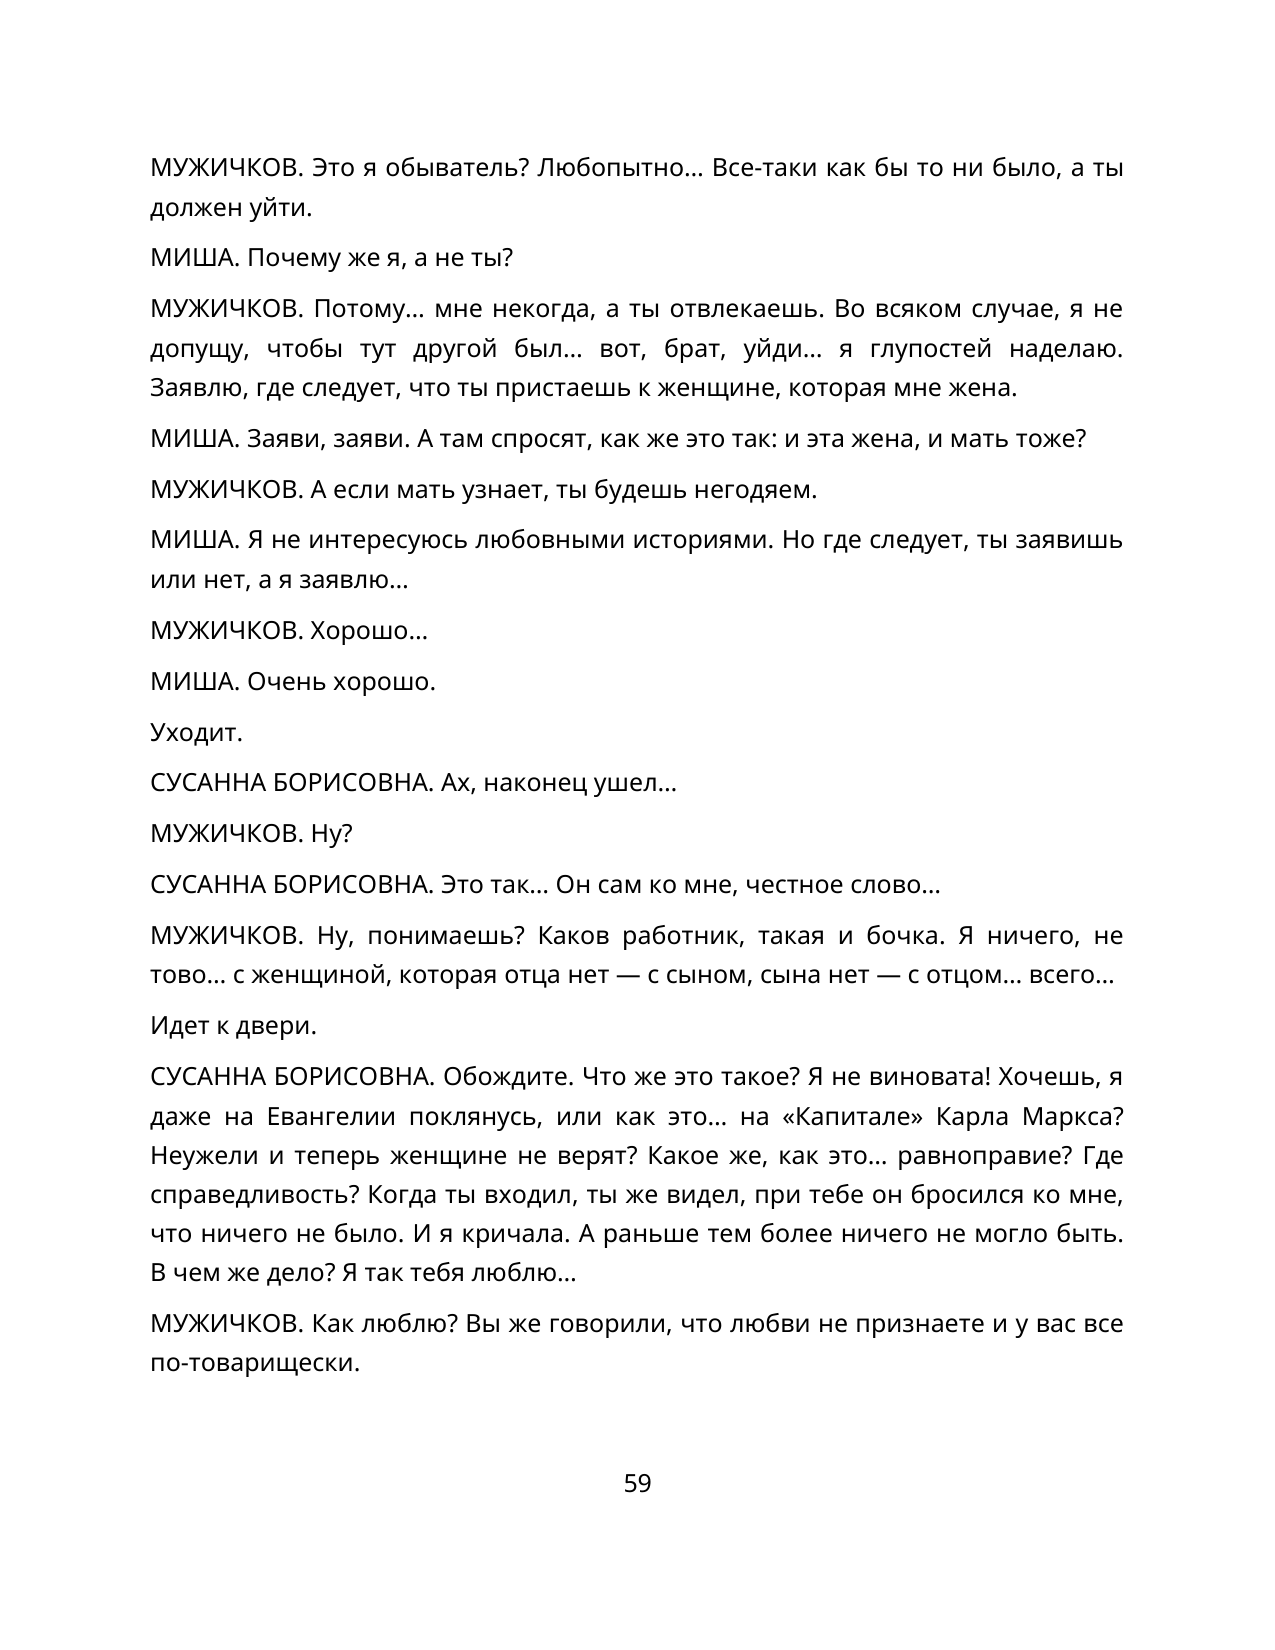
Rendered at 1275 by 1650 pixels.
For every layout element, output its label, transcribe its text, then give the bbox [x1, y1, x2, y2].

text Идет к двери. [150, 1008, 1125, 1042]
text МУЖИЧКОВ. А если мать узнает, ты будешь негодяем. [150, 471, 1125, 505]
text МУЖИЧКОВ. Как люблю? Вы же говорили, что любви не признаете и у вас все по-товарищески. [150, 1306, 1125, 1379]
text МУЖИЧКОВ. Ну? [150, 816, 1125, 850]
text МУЖИЧКОВ. Хорошо… [150, 612, 1125, 646]
text МИША. Я не интересуюсь любовными историями. Но где следует, ты заявишь или нет, а я заявлю… [150, 522, 1125, 595]
text Уходит. [150, 714, 1125, 748]
text МИША. Почему же я, а не ты? [150, 240, 1125, 274]
text СУСАННА БОРИСОВНА. Это так… Он сам ко мне, честное слово… [150, 867, 1125, 901]
text СУСАННА БОРИСОВНА. Обождите. Что же это такое? Я не виновата! Хочешь, я даже на Евангелии поклянусь, или как это… на «Капитале» Карла Маркса? Неужели и теперь женщине не верят? Какое же, как это… равноправие? Где справедливость? Когда ты входил, ты же видел, при тебе он бросился ко мне, что ничего не было. И я кричала. А раньше тем более ничего не могло быть. В чем же дело? Я так тебя люблю… [150, 1059, 1125, 1289]
text МИША. Заяви, заяви. А там спросят, как же это так: и эта жена, и мать тоже? [150, 420, 1125, 454]
text МИША. Очень хорошо. [150, 663, 1125, 697]
text СУСАННА БОРИСОВНА. Ах, наконец ушел… [150, 765, 1125, 799]
text МУЖИЧКОВ. Ну, понимаешь? Каков работник, такая и бочка. Я ничего, не тово… с женщиной, которая отца нет — с сыном, сына нет — с отцом… всего… [150, 918, 1125, 991]
text МУЖИЧКОВ. Это я обыватель? Любопытно… Все-таки как бы то ни было, а ты должен уйти. [150, 150, 1125, 223]
text МУЖИЧКОВ. Потому… мне некогда, а ты отвлекаешь. Во всяком случае, я не допущу, чтобы тут другой был… вот, брат, уйди… я глупостей наделаю. Заявлю, где следует, что ты пристаешь к женщине, которая мне жена. [150, 291, 1125, 403]
